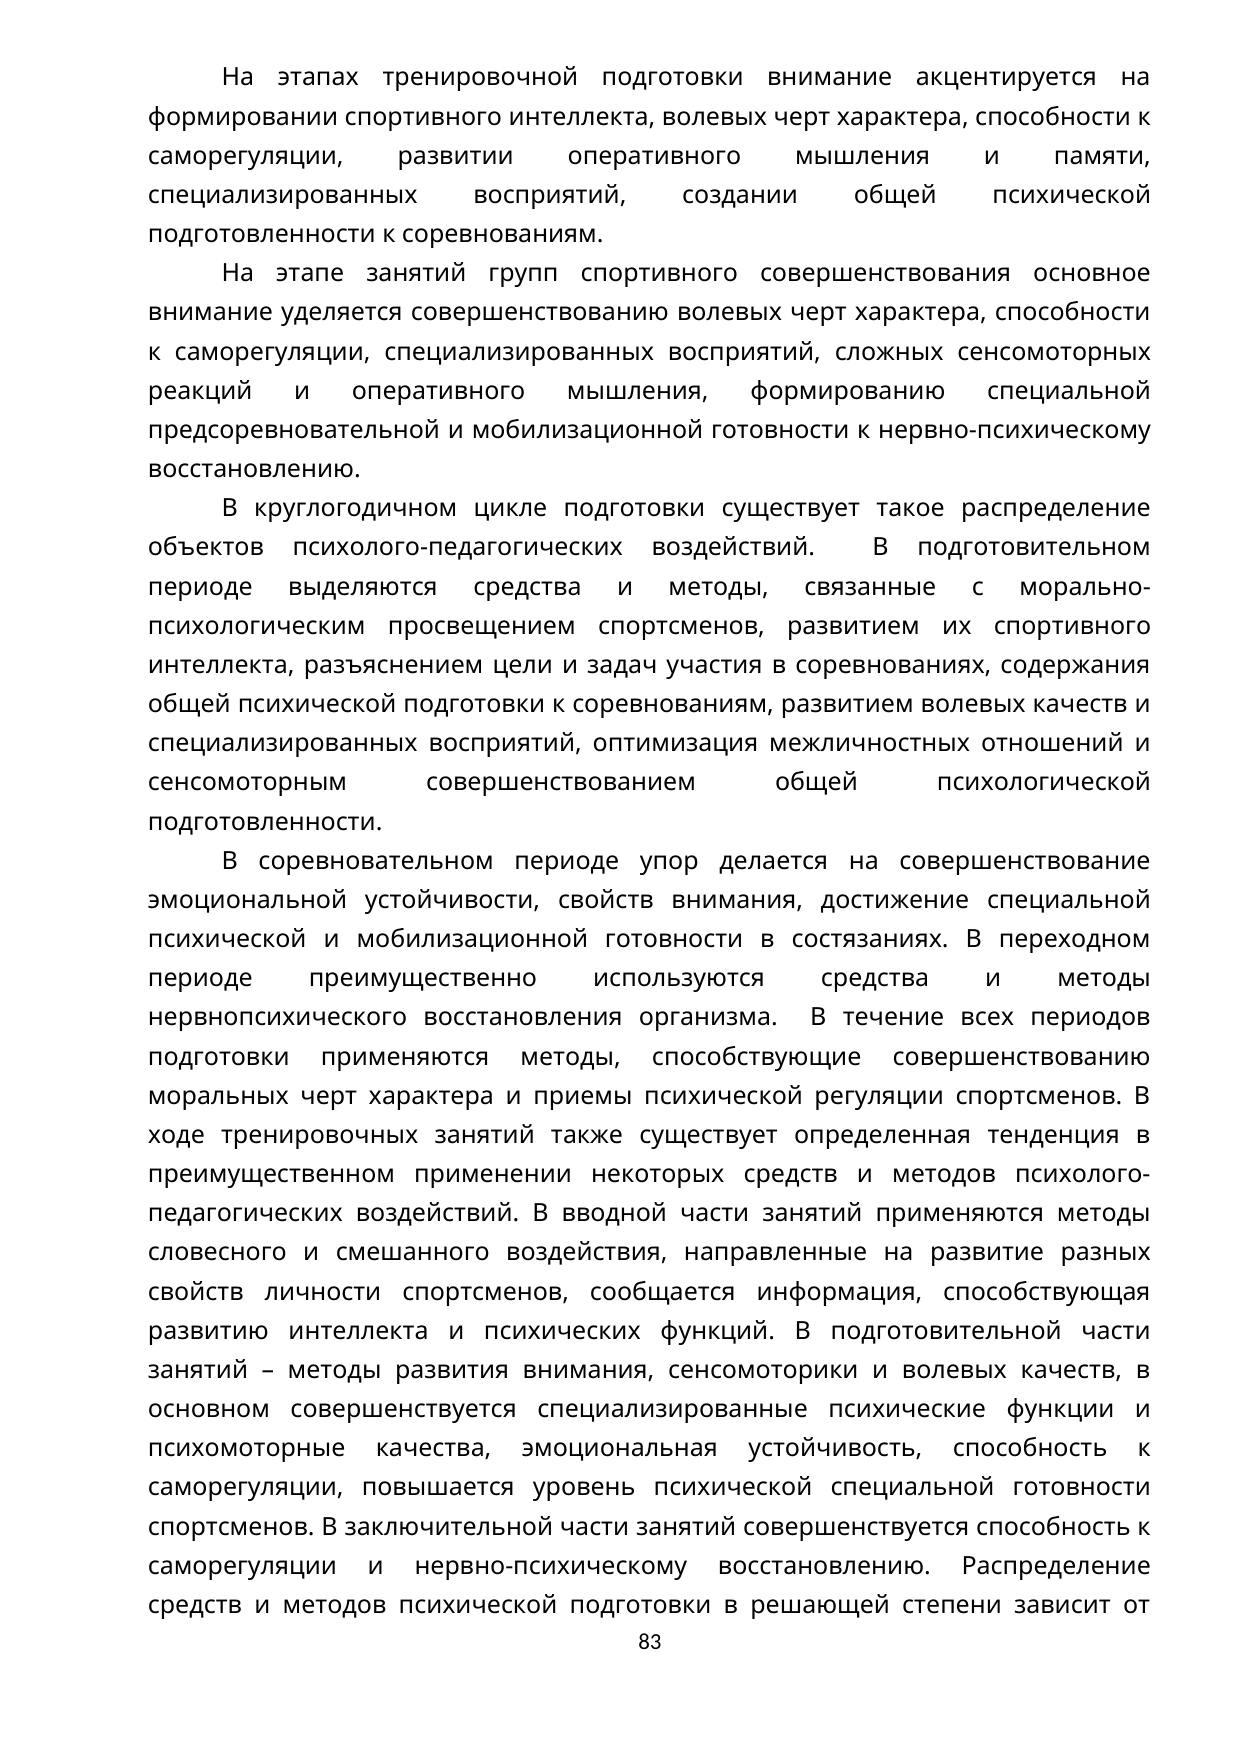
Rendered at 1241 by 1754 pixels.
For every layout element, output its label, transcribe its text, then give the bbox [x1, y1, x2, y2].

text На этапах тренировочной подготовки внимание акцентируется на формировании спортивного интеллекта, волевых черт характера, способности к саморегуляции, развитии оперативного мышления и памяти, специализированных восприятий, создании общей психической подготовленности к соревнованиям. [148, 59, 1152, 250]
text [148, 842, 1152, 1621]
text На этапе занятий групп спортивного совершенствования основное внимание уделяется совершенствованию волевых черт характера, способности к саморегуляции, специализированных восприятий, сложных сенсомоторных реакций и оперативного мышления, формированию специальной предсоревновательной и мобилизационной готовности к нервно-психическому восстановлению. [148, 255, 1152, 485]
text В круглогодичном цикле подготовки существует такое распределение объектов психолого-педагогических воздействий. В подготовительном периоде выделяются средства и методы, связанные с морально-психологическим просвещением спортсменов, развитием их спортивного интеллекта, разъяснением цели и задач участия в соревнованиях, содержания общей психической подготовки к соревнованиям, развитием волевых качеств и специализированных восприятий, оптимизация межличностных отношений и сенсомоторным совершенствованием общей психологической подготовленности. [148, 490, 1152, 837]
